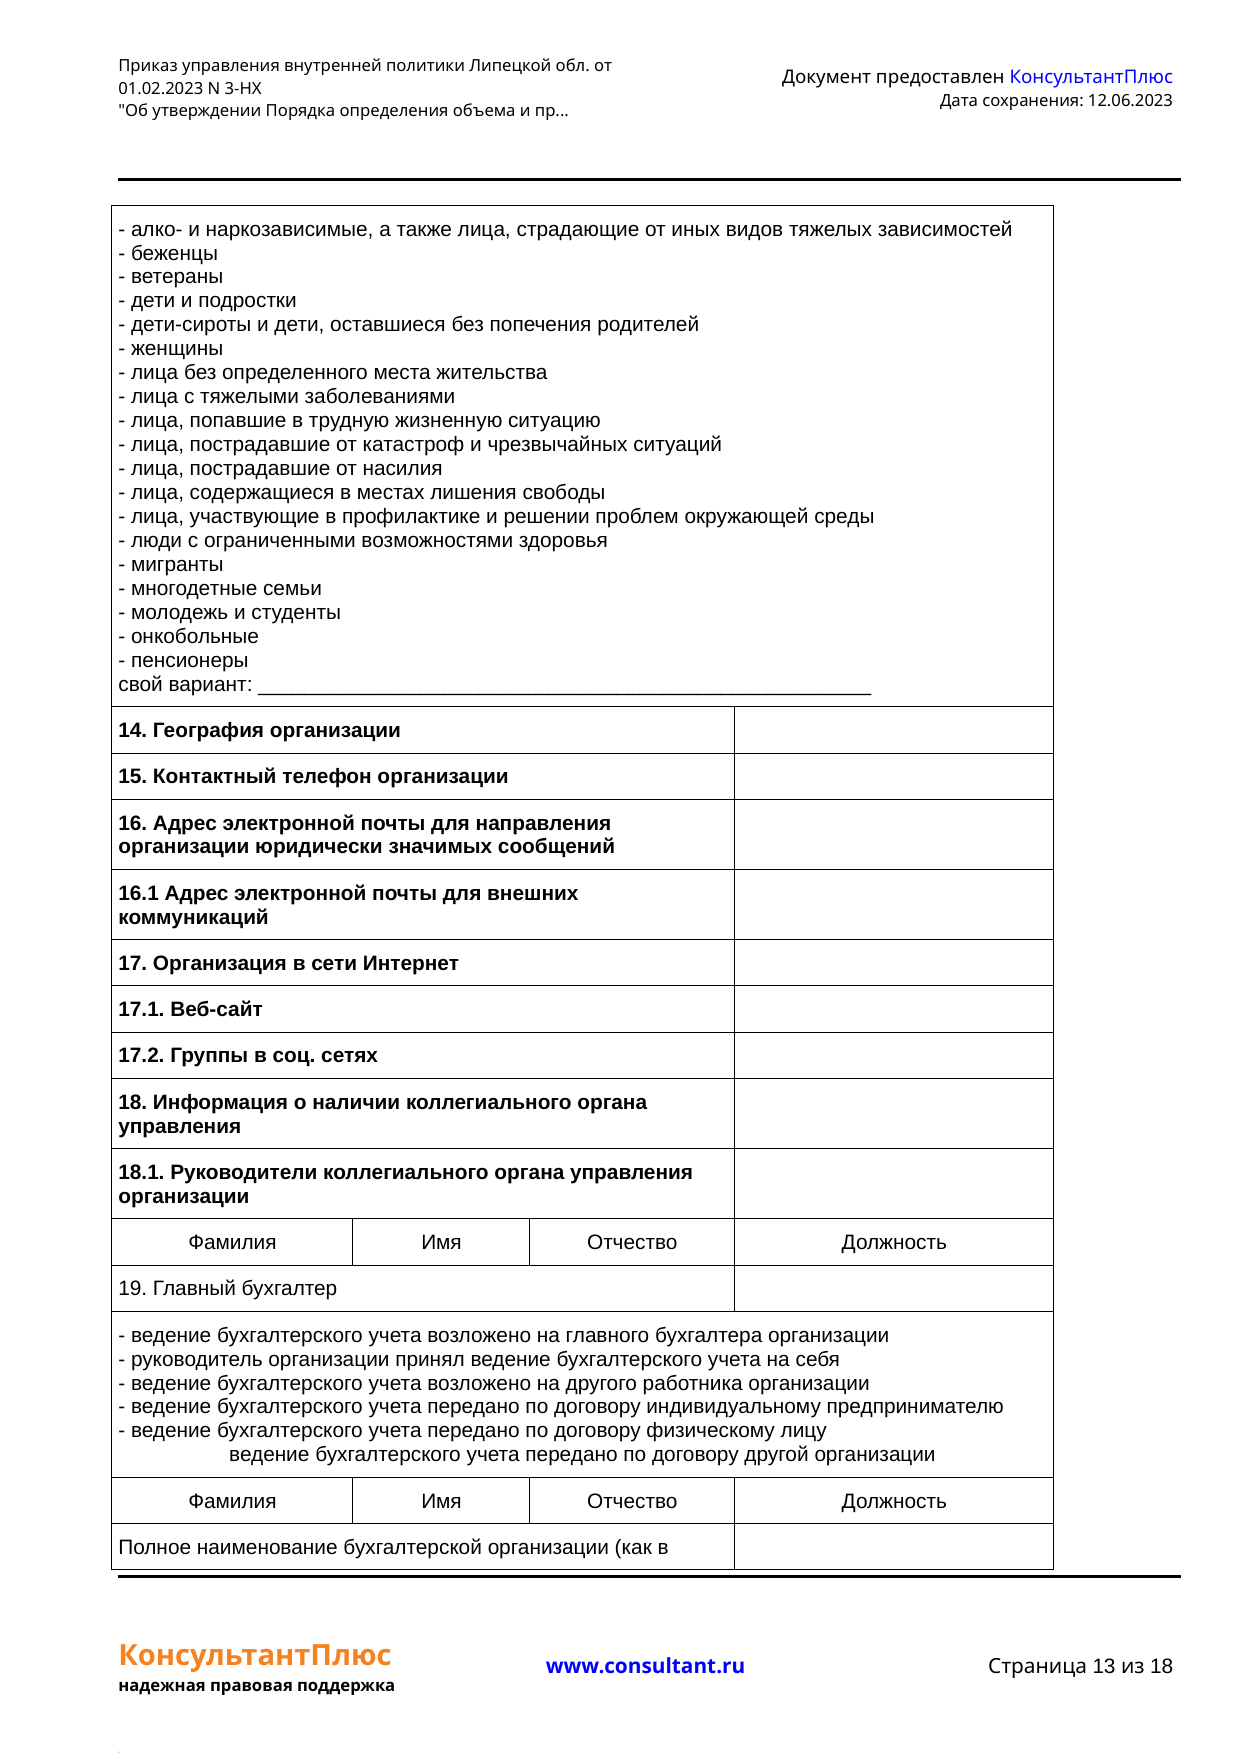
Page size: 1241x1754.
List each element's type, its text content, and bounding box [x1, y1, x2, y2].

table_cell Фамилия [112, 1219, 352, 1264]
table_cell [735, 1524, 1053, 1569]
table_cell [735, 940, 1053, 985]
table_cell Имя [353, 1219, 529, 1264]
table_cell [735, 707, 1053, 752]
table_cell 14. География организации [112, 707, 734, 752]
table_cell [735, 1033, 1053, 1078]
table_cell Имя [353, 1478, 529, 1523]
table_cell [735, 870, 1053, 939]
table_cell Отчество [530, 1219, 734, 1264]
table_cell 15. Контактный телефон организации [112, 754, 734, 799]
table_cell [735, 1079, 1053, 1148]
table_cell - ведение бухгалтерского учета возложено на главного бухгалтера организации - руководитель организации принял ведение бухгалтерского учета на себя - ведение бухгалтерского учета возложено на другого работника организации - ведение бухгалтерского учета передано по договору индивидуальному предпринимателю - ведение бухгалтерского учета передано по договору физическому лицу ведение бухгалтерского учета передано по договору другой организации [112, 1312, 1053, 1477]
table_cell 19. Главный бухгалтер [112, 1266, 734, 1311]
table_cell [735, 1266, 1053, 1311]
table_cell 18.1. Руководители коллегиального органа управления организации [112, 1149, 734, 1218]
table_cell 17.1. Веб-сайт [112, 986, 734, 1032]
table_cell 16. Адрес электронной почты для направления организации юридически значимых сообщений [112, 800, 734, 869]
table_cell [735, 1149, 1053, 1218]
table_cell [112, 1524, 734, 1569]
table_cell Должность [735, 1478, 1053, 1523]
table_cell [735, 986, 1053, 1032]
table_cell Отчество [530, 1478, 734, 1523]
table_cell Фамилия [112, 1478, 352, 1523]
table_cell 17. Организация в сети Интернет [112, 940, 734, 985]
table_cell [735, 754, 1053, 799]
table_cell 17.2. Группы в соц. сетях [112, 1033, 734, 1078]
table_cell 16.1 Адрес электронной почты для внешних коммуникаций [112, 870, 734, 939]
table_cell 18. Информация о наличии коллегиального органа управления [112, 1079, 734, 1148]
table_cell Должность [735, 1219, 1053, 1264]
table_cell - алко- и наркозависимые, а также лица, страдающие от иных видов тяжелых зависимостей - беженцы - ветераны - дети и подростки - дети-сироты и дети, оставшиеся без попечения родителей - женщины - лица без определенного места жительства - лица с тяжелыми заболеваниями - лица, попавшие в трудную жизненную ситуацию - лица, пострадавшие от катастроф и чрезвычайных ситуаций - лица, пострадавшие от насилия - лица, содержащиеся в местах лишения свободы - лица, участвующие в профилактике и решении проблем окружающей среды - люди с ограниченными возможностями здоровья - мигранты - многодетные семьи - молодежь и студенты - онкобольные - пенсионеры свой вариант: _____________________________________________________ [112, 206, 1053, 706]
table_cell [735, 800, 1053, 869]
